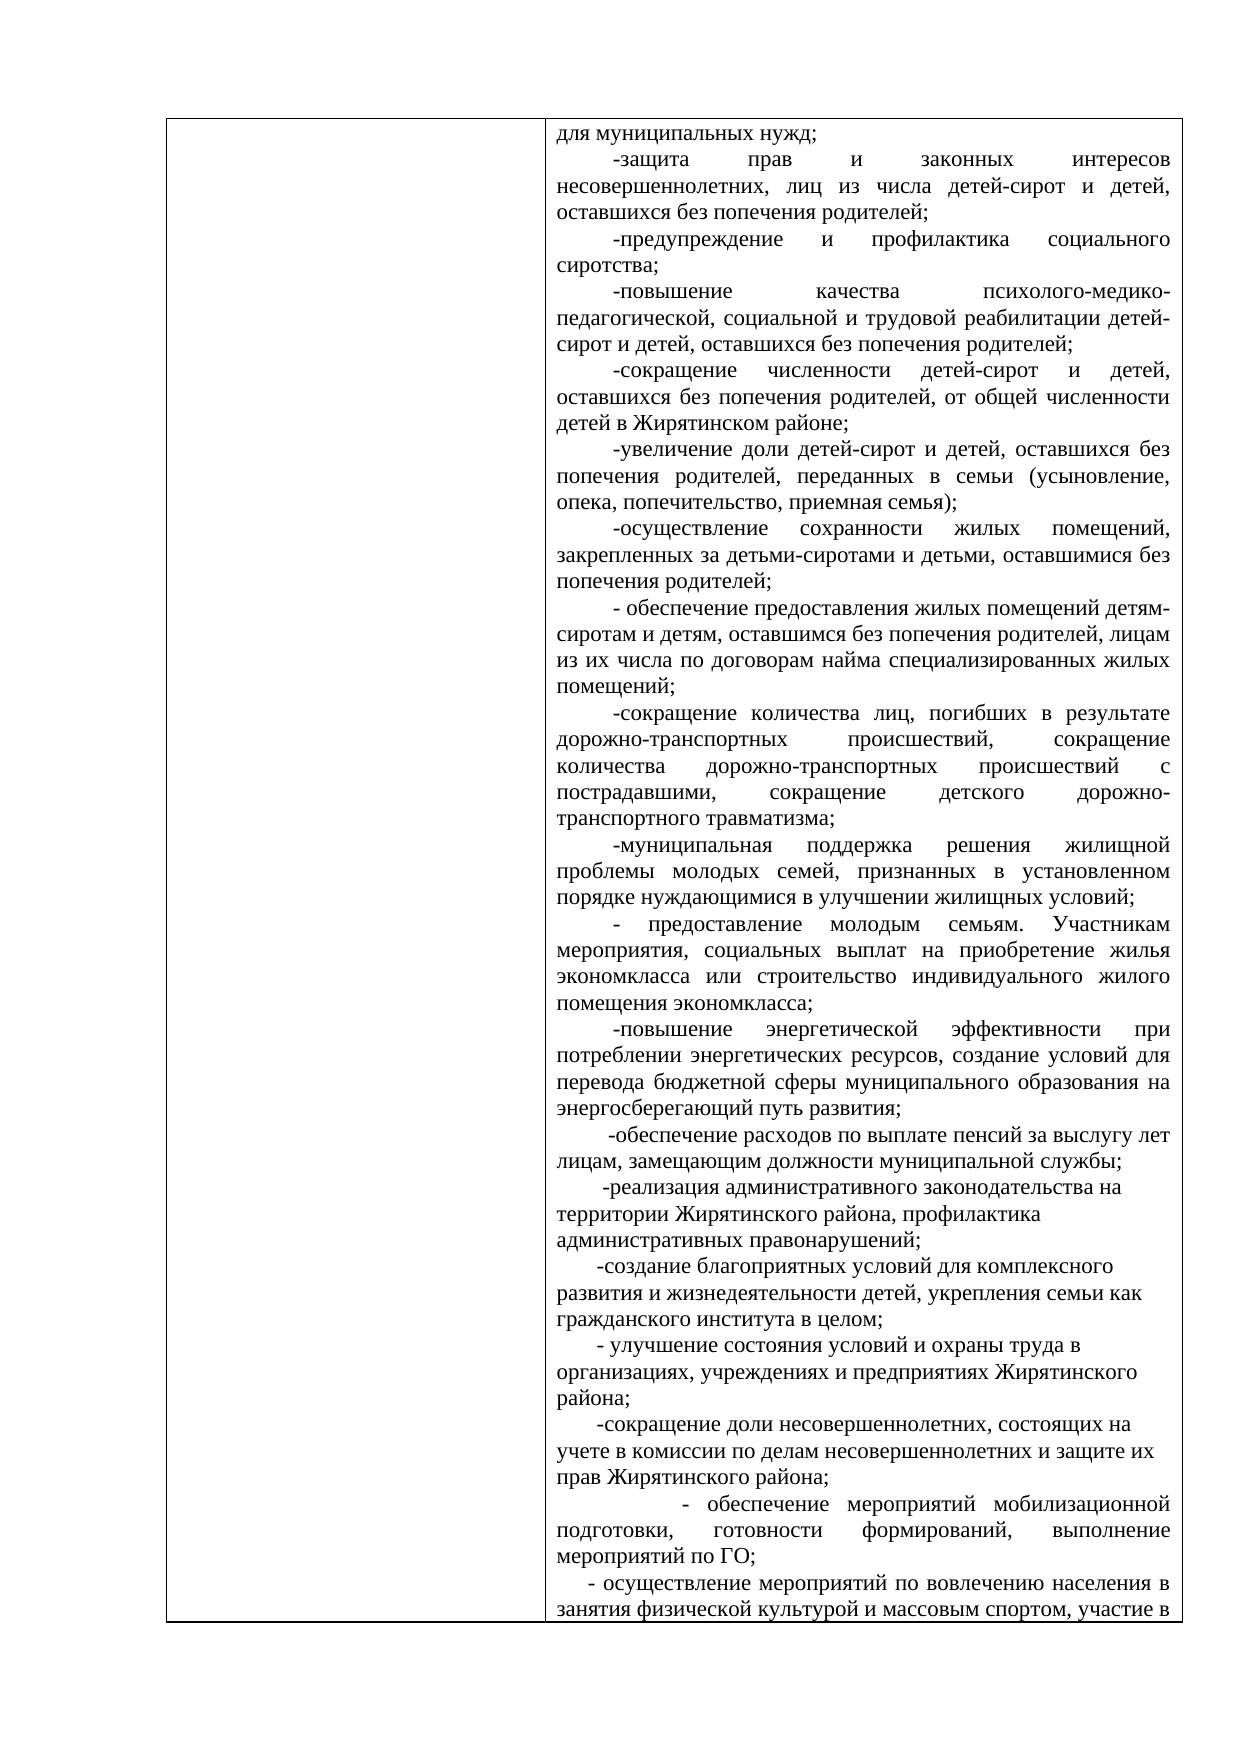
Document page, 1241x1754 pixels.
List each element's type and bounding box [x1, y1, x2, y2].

table_cell [546, 119, 1182, 1621]
table_cell [167, 119, 545, 1621]
